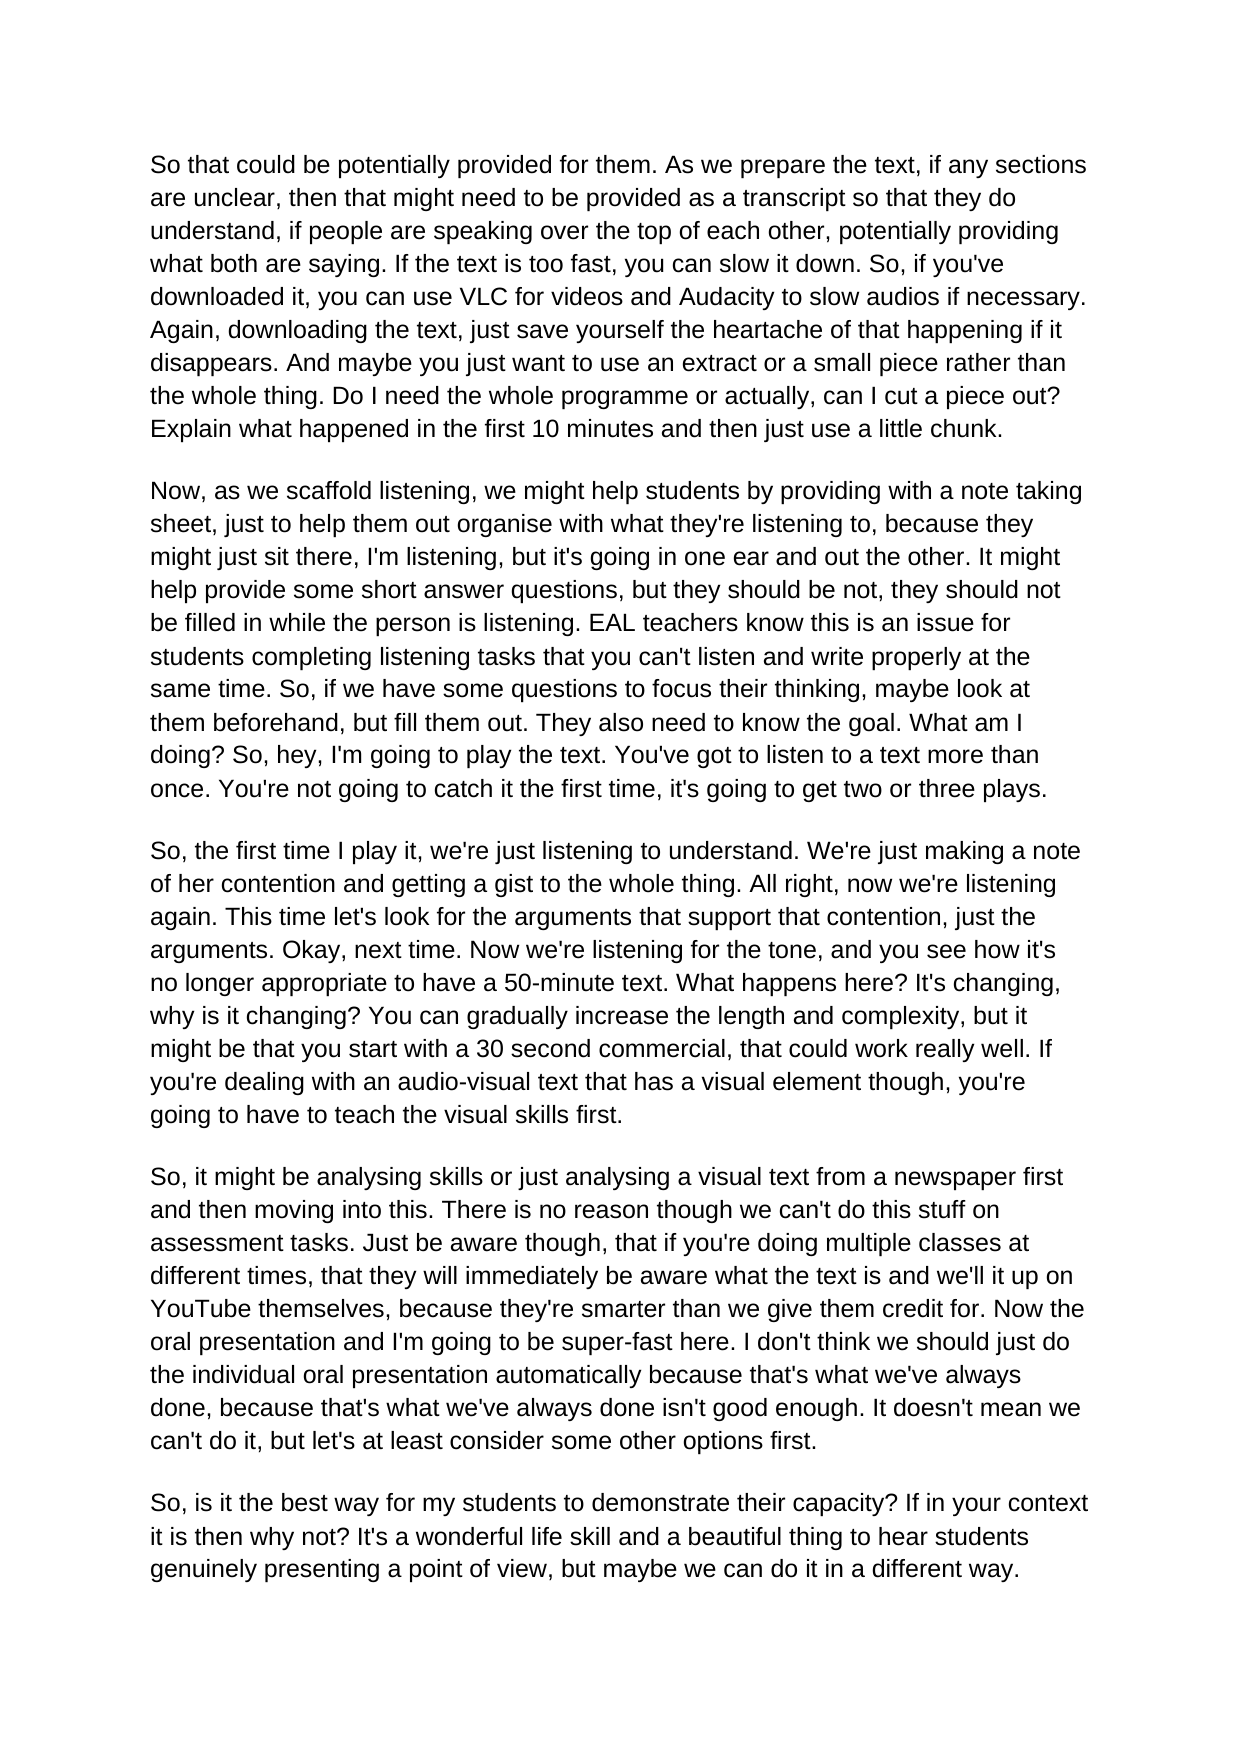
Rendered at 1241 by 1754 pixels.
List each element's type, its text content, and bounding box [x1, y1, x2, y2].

text So, the first time I play it, we're just listening to understand. We're just making a note of her contention and getting a gist to the whole thing. All right, now we're listening again. This time let's look for the arguments that support that contention, just the arguments. Okay, next time. Now we're listening for the tone, and you see how it's no longer appropriate to have a 50-minute text. What happens here? It's changing, why is it changing? You can gradually increase the length and complexity, but it might be that you start with a 30 second commercial, that could work really well. If you're dealing with an audio-visual text that has a visual element though, you're going to have to teach the visual skills first. [150, 836, 1090, 1129]
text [150, 1488, 1090, 1583]
text So that could be potentially provided for them. As we prepare the text, if any sections are unclear, then that might need to be provided as a transcript so that they do understand, if people are speaking over the top of each other, potentially providing what both are saying. If the text is too fast, you can slow it down. So, if you've downloaded it, you can use VLC for videos and Audacity to slow audios if necessary. Again, downloading the text, just save yourself the heartache of that happening if it disappears. And maybe you just want to use an extract or a small piece rather than the whole thing. Do I need the whole programme or actually, can I cut a piece out? Explain what happened in the first 10 minutes and then just use a little chunk. [150, 150, 1090, 443]
text So, it might be analysing skills or just analysing a visual text from a newspaper first and then moving into this. There is no reason though we can't do this stuff on assessment tasks. Just be aware though, that if you're doing multiple classes at different times, that they will immediately be aware what the text is and we'll it up on YouTube themselves, because they're smarter than we give them credit for. Now the oral presentation and I'm going to be super-fast here. I don't think we should just do the individual oral presentation automatically because that's what we've always done, because that's what we've always done isn't good enough. It doesn't mean we can't do it, but let's at least consider some other options first. [150, 1162, 1090, 1455]
text Now, as we scaffold listening, we might help students by providing with a note taking sheet, just to help them out organise with what they're listening to, because they might just sit there, I'm listening, but it's going in one ear and out the other. It might help provide some short answer questions, but they should be not, they should not be filled in while the person is listening. EAL teachers know this is an issue for students completing listening tasks that you can't listen and write properly at the same time. So, if we have some questions to focus their thinking, maybe look at them beforehand, but fill them out. They also need to know the goal. What am I doing? So, hey, I'm going to play the text. You've got to listen to a text more than once. You're not going to catch it the first time, it's going to get two or three plays. [150, 476, 1090, 802]
